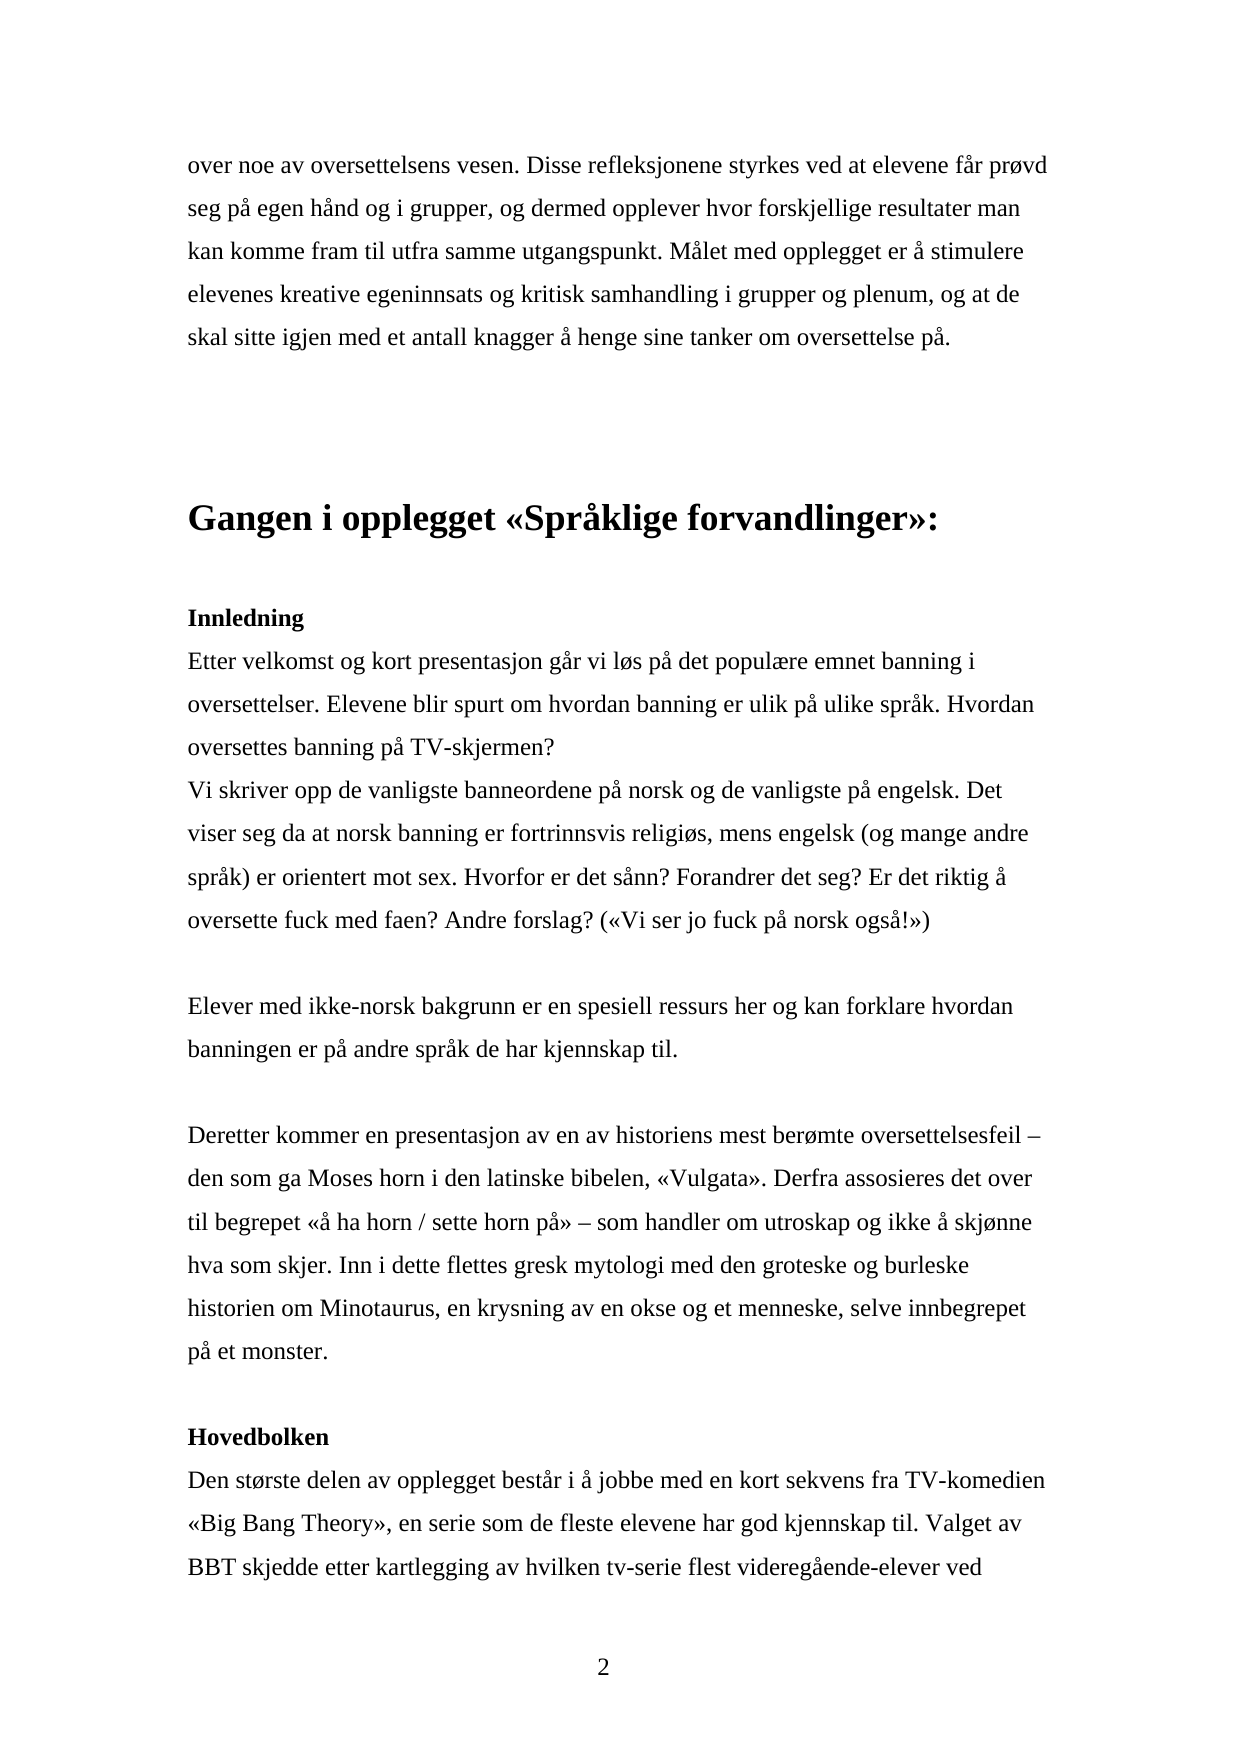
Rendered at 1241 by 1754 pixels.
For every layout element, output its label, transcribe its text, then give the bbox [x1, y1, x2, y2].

text Etter velkomst og kort presentasjon går vi løs på det populære emnet banning i oversettelser. Elevene blir spurt om hvordan banning er ulik på ulike språk. Hvordan oversettes banning på TV-skjermen? [187, 646, 1053, 761]
text Hovedbolken [187, 1422, 1053, 1451]
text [187, 150, 1053, 351]
text Vi skriver opp de vanligste banneordene på norsk og de vanligste på engelsk. Det viser seg da at norsk banning er fortrinnsvis religiøs, mens engelsk (og mange andre språk) er orientert mot sex. Hvorfor er det sånn? Forandrer det seg? Er det riktig å oversette fuck med faen? Andre forslag? («Vi ser jo fuck på norsk også!») [187, 775, 1053, 933]
text Deretter kommer en presentasjon av en av historiens mest berømte oversettelsesfeil – den som ga Moses horn i den latinske bibelen, «Vulgata». Derfra assosieres det over til begrepet «å ha horn / sette horn på» – som handler om utroskap og ikke å skjønne hva som skjer. Inn i dette flettes gresk mytologi med den groteske og burleske historien om Minotaurus, en krysning av en okse og et menneske, selve innbegrepet på et monster. [187, 1120, 1053, 1365]
text Innledning [187, 603, 1053, 632]
text Gangen i opplegget «Språklige forvandlinger»: [187, 495, 1053, 538]
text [187, 1465, 1053, 1580]
text Elever med ikke-norsk bakgrunn er en spesiell ressurs her og kan forklare hvordan banningen er på andre språk de har kjennskap til. [187, 991, 1053, 1063]
